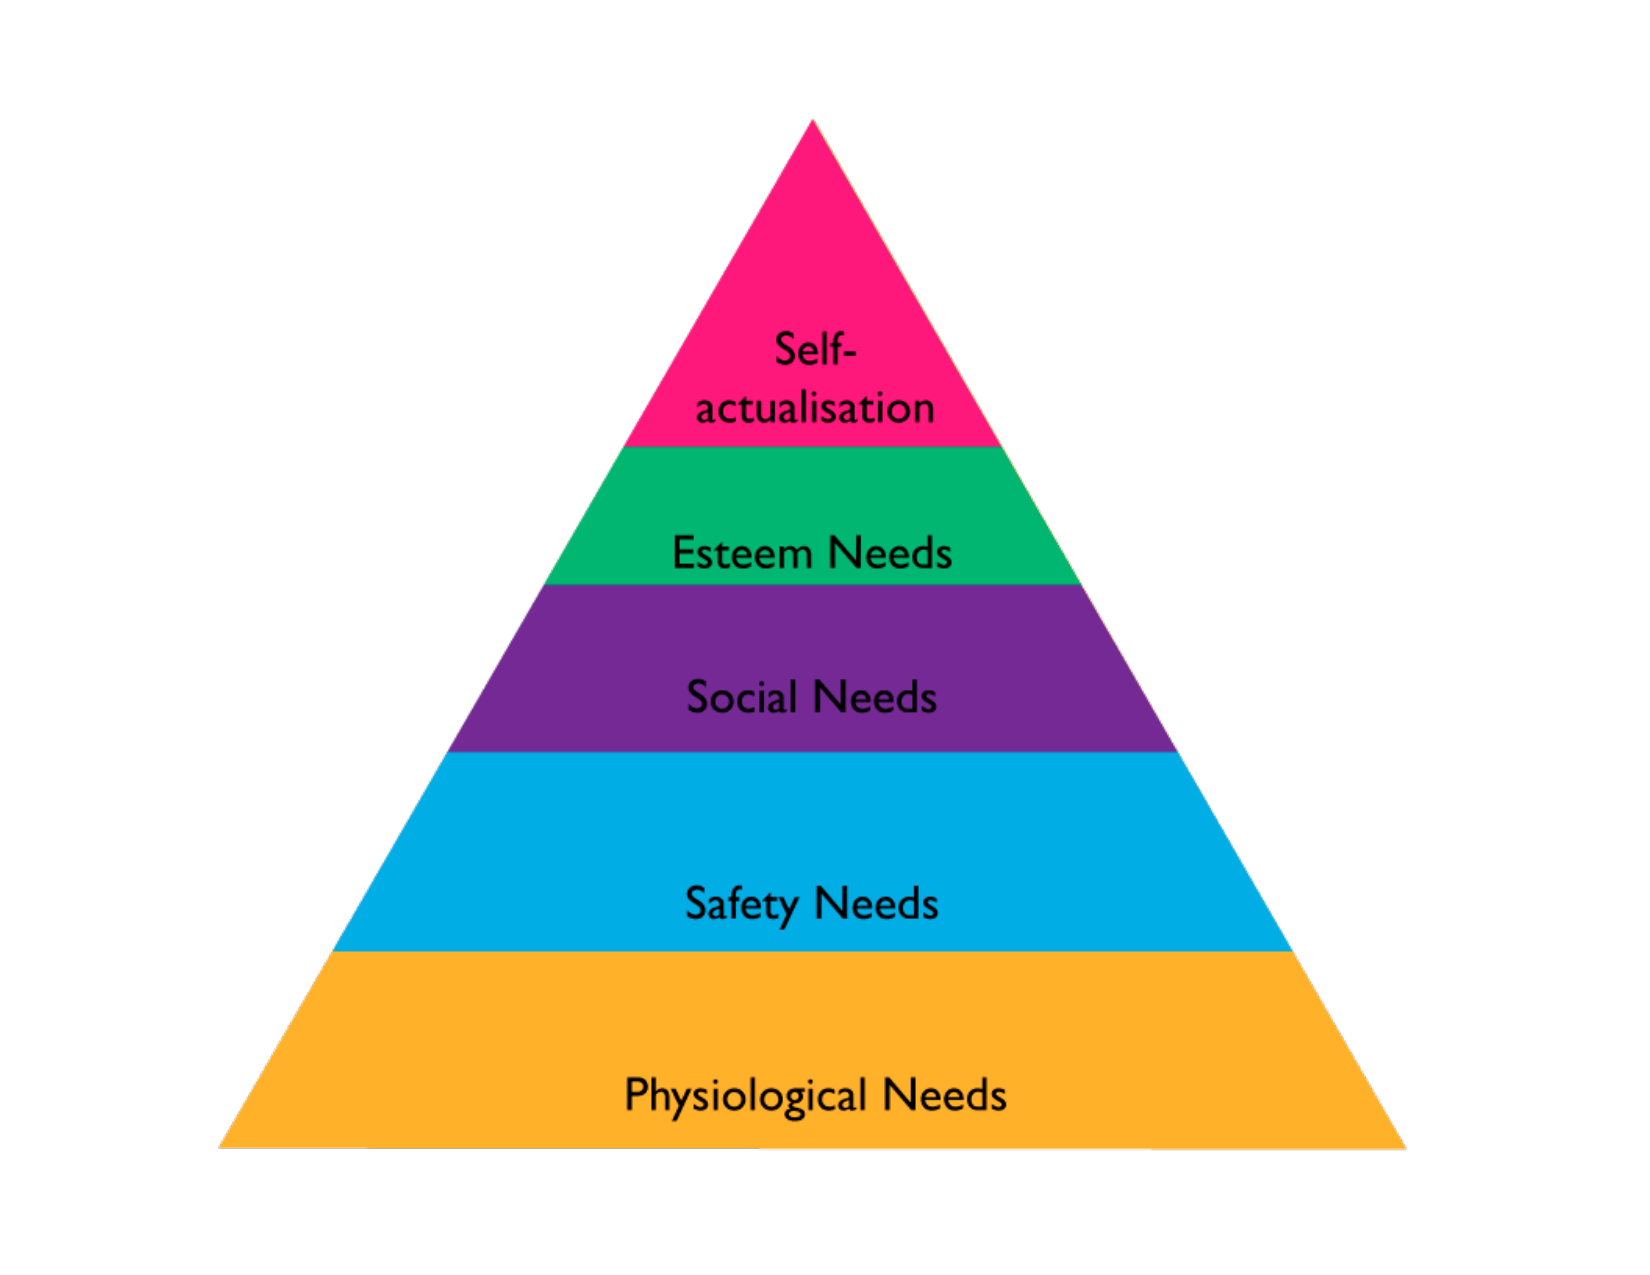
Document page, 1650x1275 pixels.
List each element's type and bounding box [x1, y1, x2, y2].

picture [183, 95, 1433, 1180]
